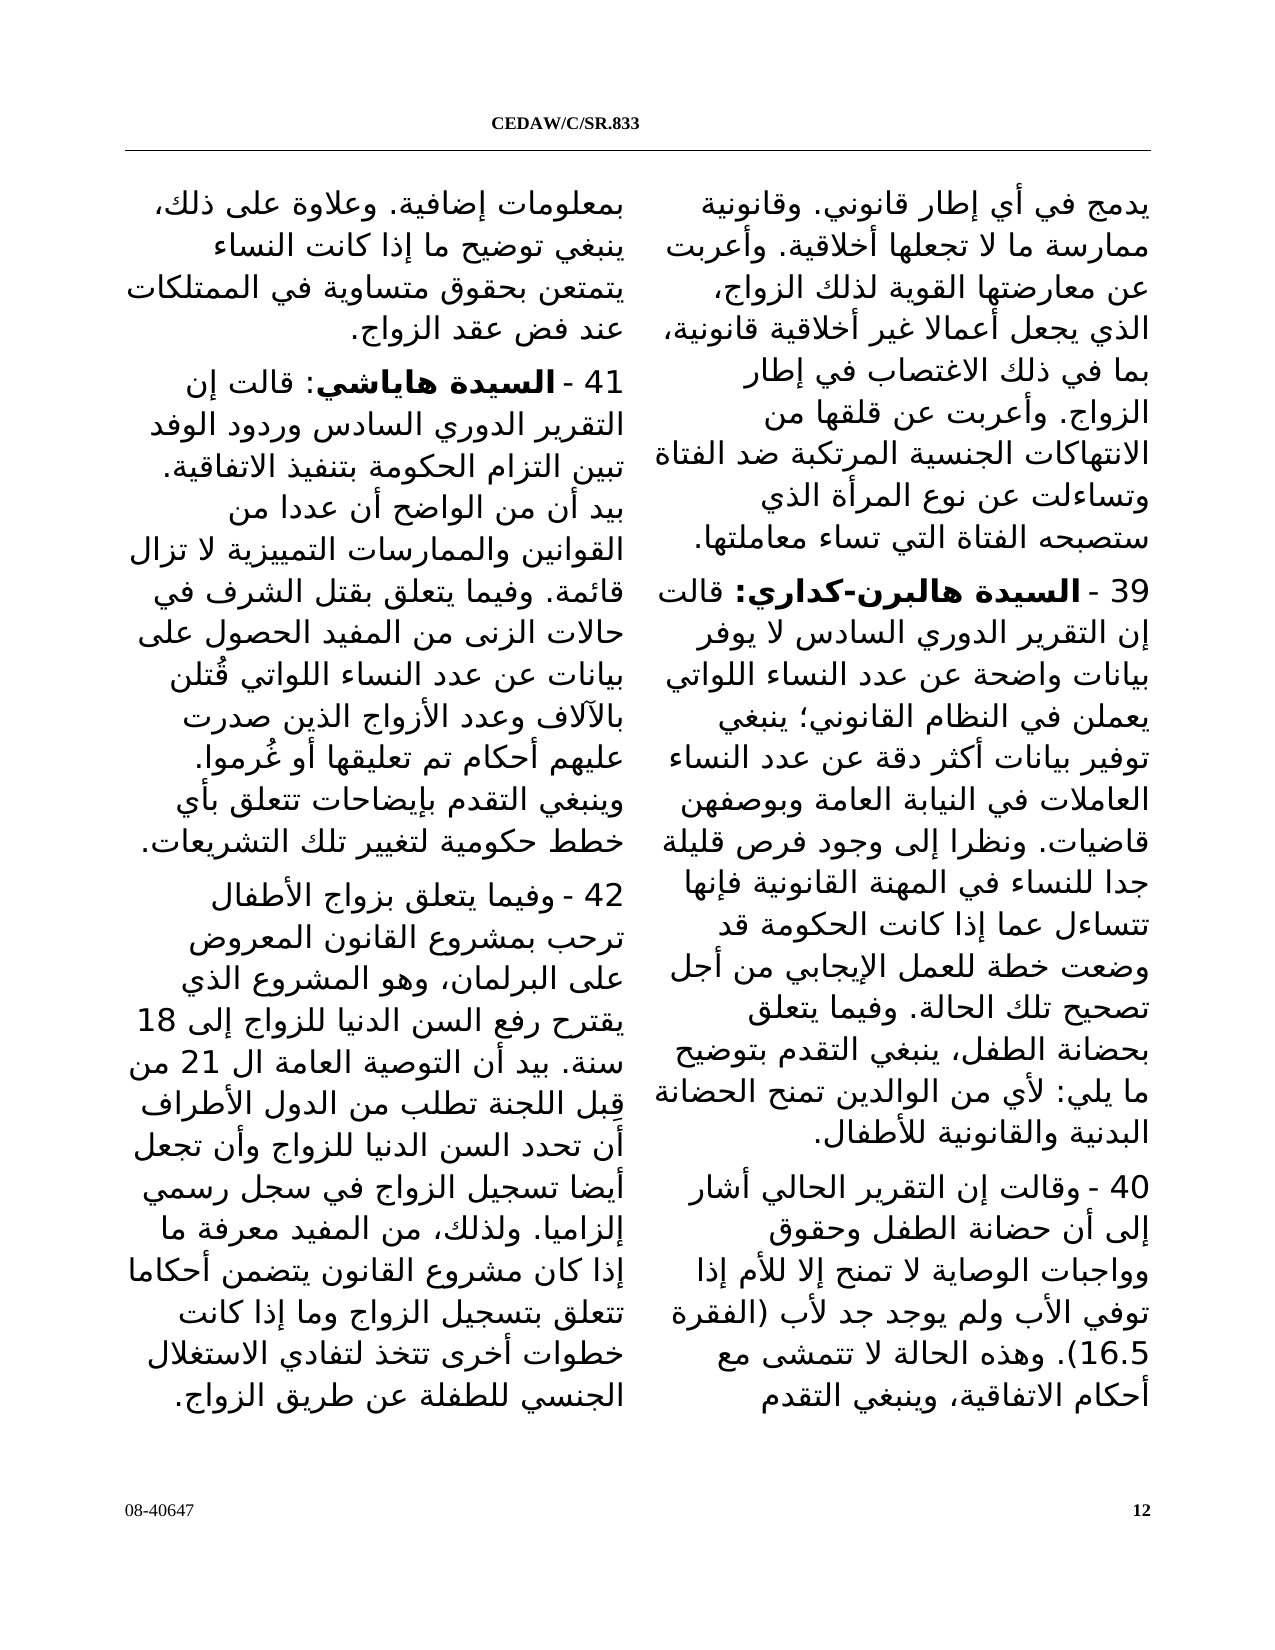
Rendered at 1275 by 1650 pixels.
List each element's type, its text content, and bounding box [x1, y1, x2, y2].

text 42 - وفيما يتعلق بزواج الأطفال ترحب بمشروع القانون المعروض على البرلمان، وهو المشروع الذي يقترح رفع السن الدنيا للزواج إلى 18 سنة. بيد أن التوصية العامة ال 21 من قِبل اللجنة تطلب من الدول الأطراف أن تحدد السن الدنيا للزواج وأن تجعل أيضا تسجيل الزواج في سجل رسمي إلزاميا. ولذلك، من المفيد معرفة ما إذا كان مشروع القانون يتضمن أحكاما تتعلق بتسجيل الزواج وما إذا كانت خطوات أخرى تتخذ لتفادي الاستغلال الجنسي للطفلة عن طريق الزواج. [124, 873, 625, 1415]
text 39 - السيدة هالبرن-كداري: قالت إن التقرير الدوري السادس لا يوفر بيانات واضحة عن عدد النساء اللواتي يعملن في النظام القانوني؛ ينبغي توفير بيانات أكثر دقة عن عدد النساء العاملات في النيابة العامة وبوصفهن قاضيات. ونظرا إلى وجود فرص قليلة جدا للنساء في المهنة القانونية فإنها تتساءل عما إذا كانت الحكومة قد وضعت خطة للعمل الإيجابي من أجل تصحيح تلك الحالة. وفيما يتعلق بحضانة الطفل، ينبغي التقدم بتوضيح ما يلي: لأي من الوالدين تمنح الحضانة البدنية والقانونية للأطفال. [650, 569, 1151, 1152]
text 41 - السيدة هاياشي: قالت إن التقرير الدوري السادس وردود الوفد تبين التزام الحكومة بتنفيذ الاتفاقية. بيد أن من الواضح أن عددا من القوانين والممارسات التمييزية لا تزال قائمة. وفيما يتعلق بقتل الشرف في حالات الزنى من المفيد الحصول على بيانات عن عدد النساء اللواتي قُتلن بالآلاف وعدد الأزواج الذين صدرت عليهم أحكام تم تعليقها أو غُرموا. وينبغي التقدم بإيضاحات تتعلق بأي خطط حكومية لتغيير تلك التشريعات. [124, 361, 625, 861]
text 40 - وقالت إن التقرير الحالي أشار إلى أن حضانة الطفل وحقوق وواجبات الوصاية لا تمنح إلا للأم إذا توفي الأب ولم يوجد جد لأب (الفقرة 16.5). وهذه الحالة لا تتمشى مع أحكام الاتفاقية، وينبغي التقدم بمعلومات إضافية. وعلاوة على ذلك، ينبغي توضيح ما إذا كانت النساء يتمتعن بحقوق متساوية في الممتلكات عند فض عقد الزواج. [650, 1165, 1151, 1415]
text 40 - وقالت إن التقرير الحالي أشار إلى أن حضانة الطفل وحقوق وواجبات الوصاية لا تمنح إلا للأم إذا توفي الأب ولم يوجد جد لأب (الفقرة 16.5). وهذه الحالة لا تتمشى مع أحكام الاتفاقية، وينبغي التقدم بمعلومات إضافية. وعلاوة على ذلك، ينبغي توضيح ما إذا كانت النساء يتمتعن بحقوق متساوية في الممتلكات عند فض عقد الزواج. [124, 181, 625, 348]
